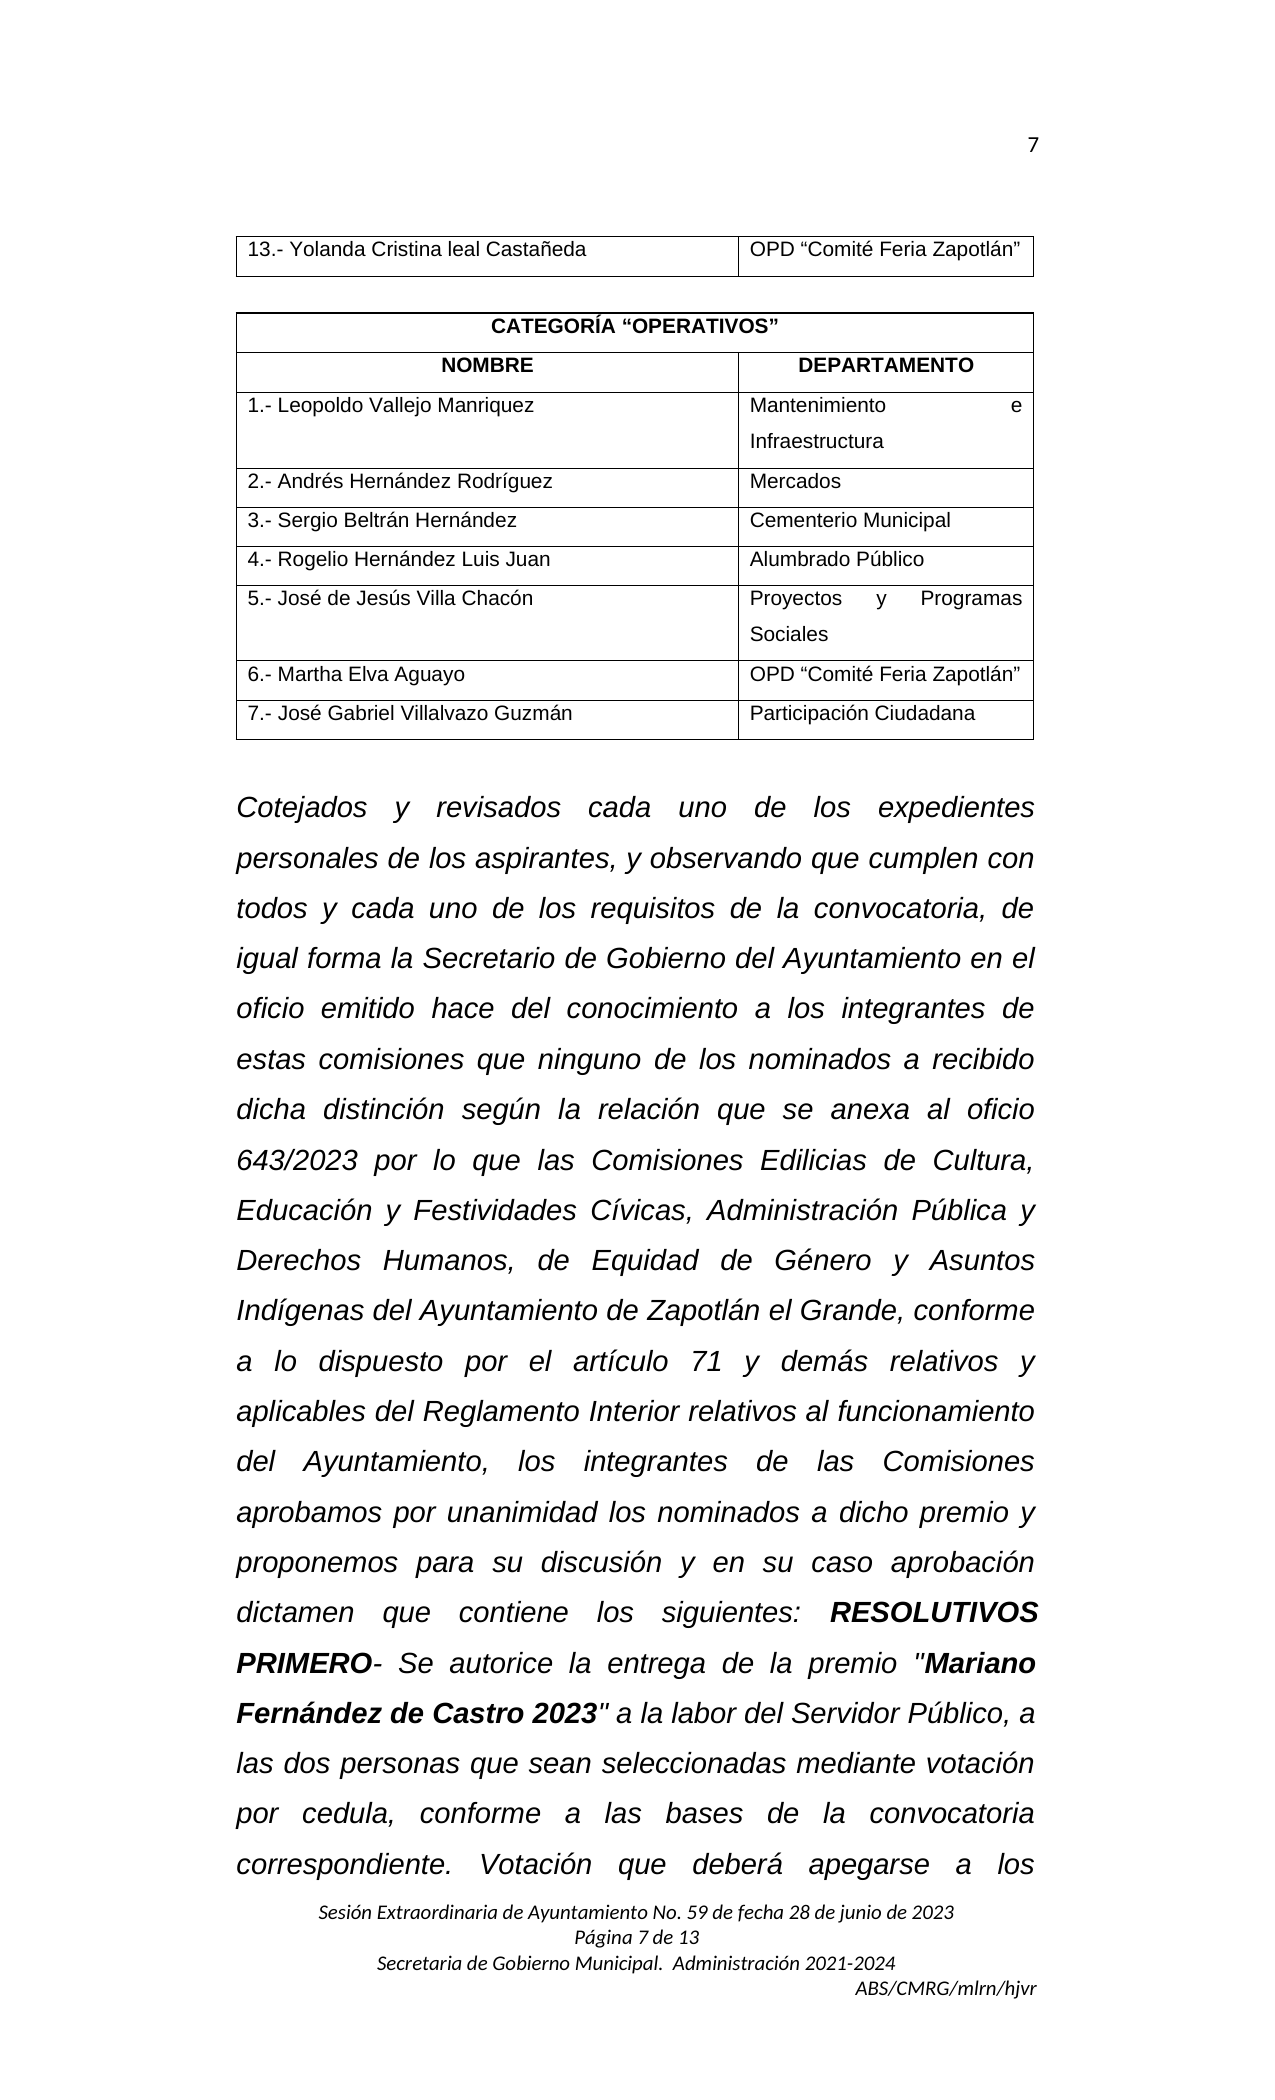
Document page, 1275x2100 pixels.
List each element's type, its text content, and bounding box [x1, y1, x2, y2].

table_cell OPD “Comité Feria Zapotlán” [739, 661, 1033, 700]
table_cell 13.- Yolanda Cristina leal Castañeda [237, 237, 738, 276]
table_cell 7.- José Gabriel Villalvazo Guzmán [237, 701, 738, 739]
table_cell 3.- Sergio Beltrán Hernández [237, 508, 738, 546]
table_cell 5.- José de Jesús Villa Chacón [237, 586, 738, 660]
table_cell Participación Ciudadana [739, 701, 1033, 739]
table_cell 4.- Rogelio Hernández Luis Juan [237, 547, 738, 585]
table_cell Mercados [739, 469, 1033, 507]
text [236, 790, 1039, 1880]
table_cell NOMBRE [237, 353, 738, 392]
table_cell OPD “Comité Feria Zapotlán” [739, 237, 1033, 276]
table_cell 1.- Leopoldo Vallejo Manriquez [237, 393, 738, 467]
table_cell 2.- Andrés Hernández Rodríguez [237, 469, 738, 507]
table_header CATEGORÍA “OPERATIVOS” [237, 314, 1033, 352]
table_cell DEPARTAMENTO [739, 353, 1033, 392]
table_cell Proyectos y Programas Sociales [739, 586, 1033, 660]
table_cell Cementerio Municipal [739, 508, 1033, 546]
table_cell Alumbrado Público [739, 547, 1033, 585]
table_cell Mantenimiento e Infraestructura [739, 393, 1033, 467]
table_cell 6.- Martha Elva Aguayo [237, 661, 738, 700]
